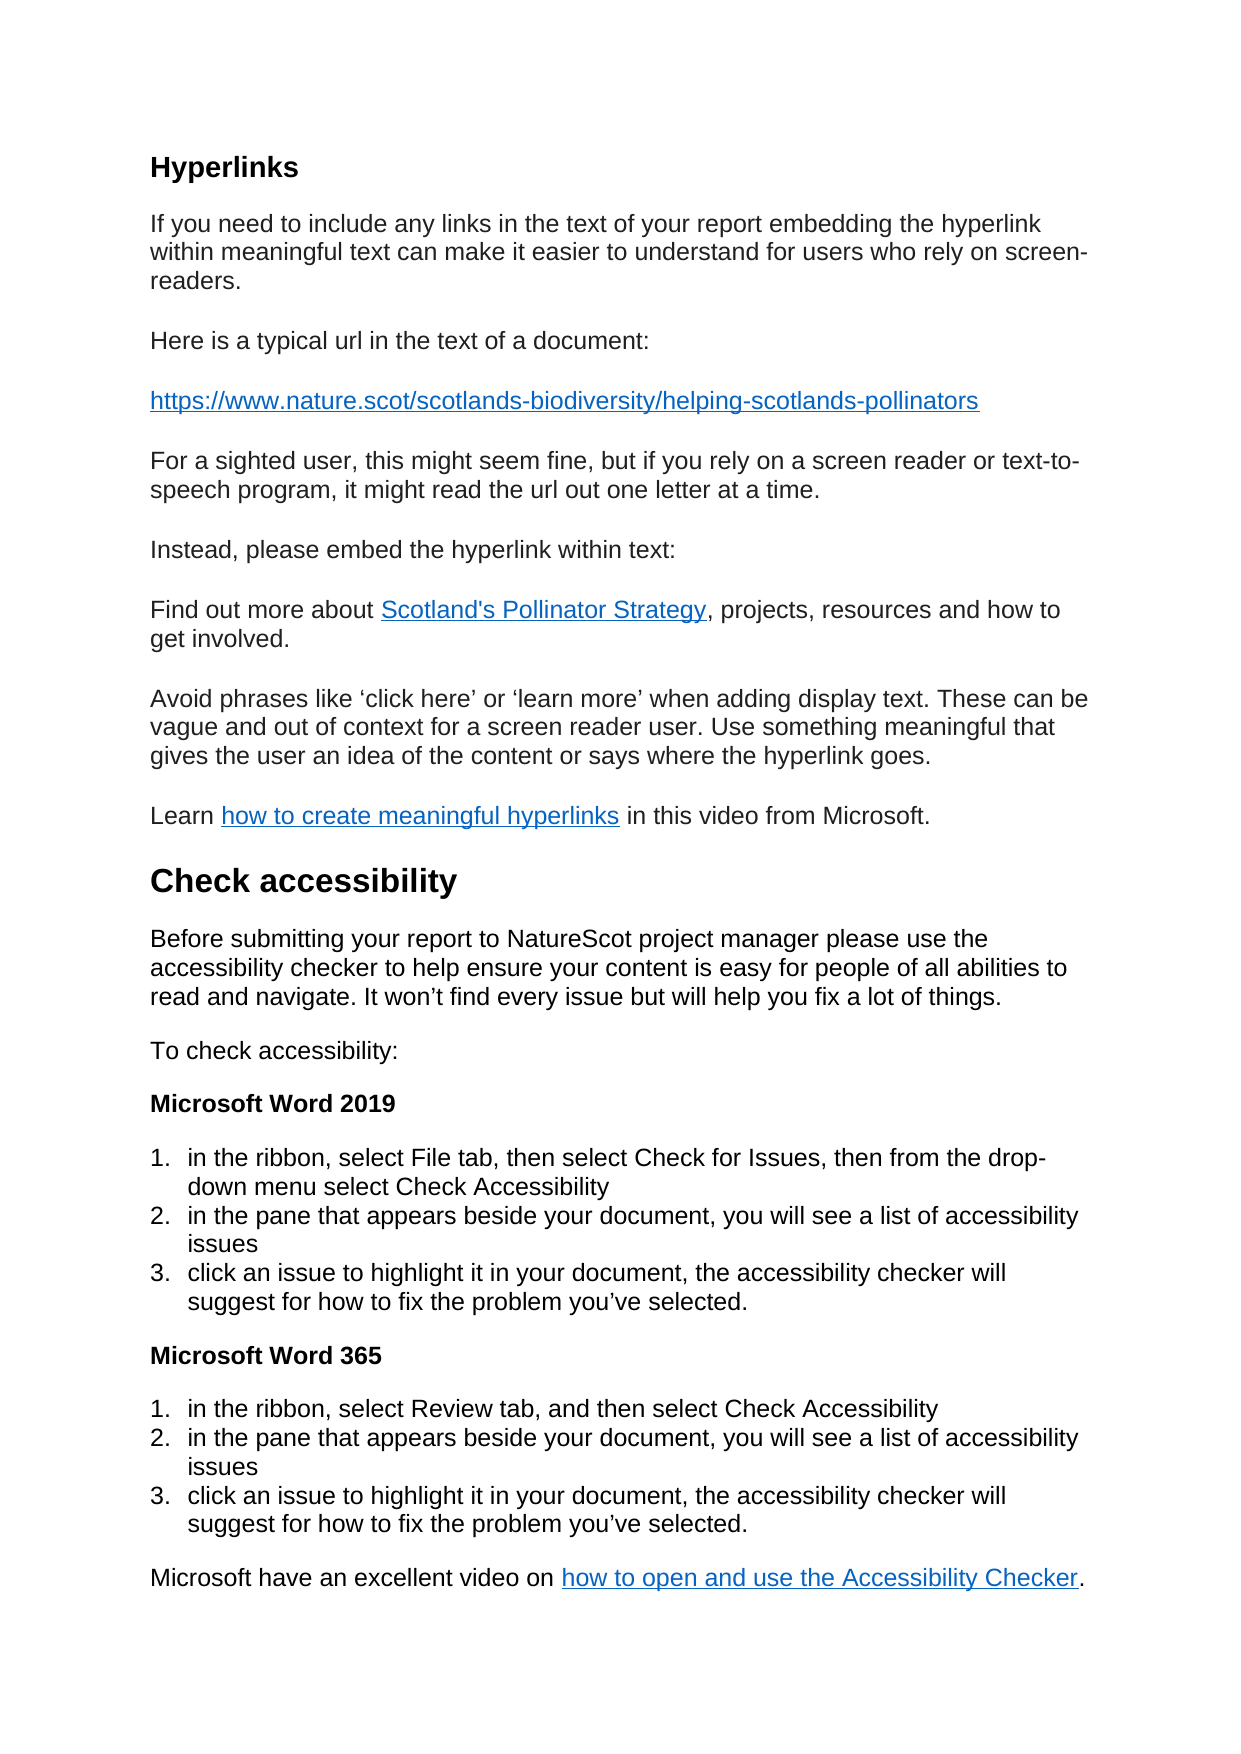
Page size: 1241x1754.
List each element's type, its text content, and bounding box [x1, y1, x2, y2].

list click an issue to highlight it in your document, the accessibility checker will suggest for how to fix the problem you’ve selected. [150, 1481, 1090, 1538]
text Learn how to create meaningful hyperlinks in this video from Microsoft. [150, 801, 1090, 830]
text https://www.nature.scot/scotlands-biodiversity/helping-scotlands-pollinators [150, 386, 1090, 415]
text If you need to include any links in the text of your report embedding the hyperlink within meaningful text can make it easier to understand for users who rely on screen-readers. [150, 208, 1090, 295]
text Microsoft Word 2019 [150, 1089, 1090, 1118]
list click an issue to highlight it in your document, the accessibility checker will suggest for how to fix the problem you’ve selected. [150, 1258, 1090, 1316]
text Microsoft Word 365 [150, 1341, 1090, 1369]
list in the ribbon, select Review tab, and then select Check Accessibility [150, 1394, 1090, 1423]
text Here is a typical url in the text of a document: [150, 326, 1090, 355]
text Avoid phrases like ‘click here’ or ‘learn more’ when adding display text. These can be vague and out of context for a screen reader user. Use something meaningful that gives the user an idea of the content or says where the hyperlink goes. [150, 683, 1090, 770]
text For a sighted user, this might seem fine, but if you rely on a screen reader or text-to-speech program, it might read the url out one letter at a time. [150, 446, 1090, 503]
subtitle Hyperlinks [150, 150, 1090, 183]
subtitle Check accessibility [150, 861, 1090, 899]
text Microsoft have an excellent video on how to open and use the Accessibility Checker. [150, 1563, 1090, 1592]
text To check accessibility: [150, 1036, 1090, 1064]
text Before submitting your report to NatureScot project manager please use the accessibility checker to help ensure your content is easy for people of all abilities to read and navigate. It won’t find every issue but will help you fix a lot of things. [150, 924, 1090, 1011]
text Find out more about Scotland's Pollinator Strategy, projects, resources and how to get involved. [150, 595, 1090, 652]
list in the ribbon, select File tab, then select Check for Issues, then from the drop-down menu select Check Accessibility [150, 1143, 1090, 1201]
text Instead, please embed the hyperlink within text: [150, 535, 1090, 563]
list in the pane that appears beside your document, you will see a list of accessibility issues [150, 1423, 1090, 1481]
list in the pane that appears beside your document, you will see a list of accessibility issues [150, 1201, 1090, 1258]
